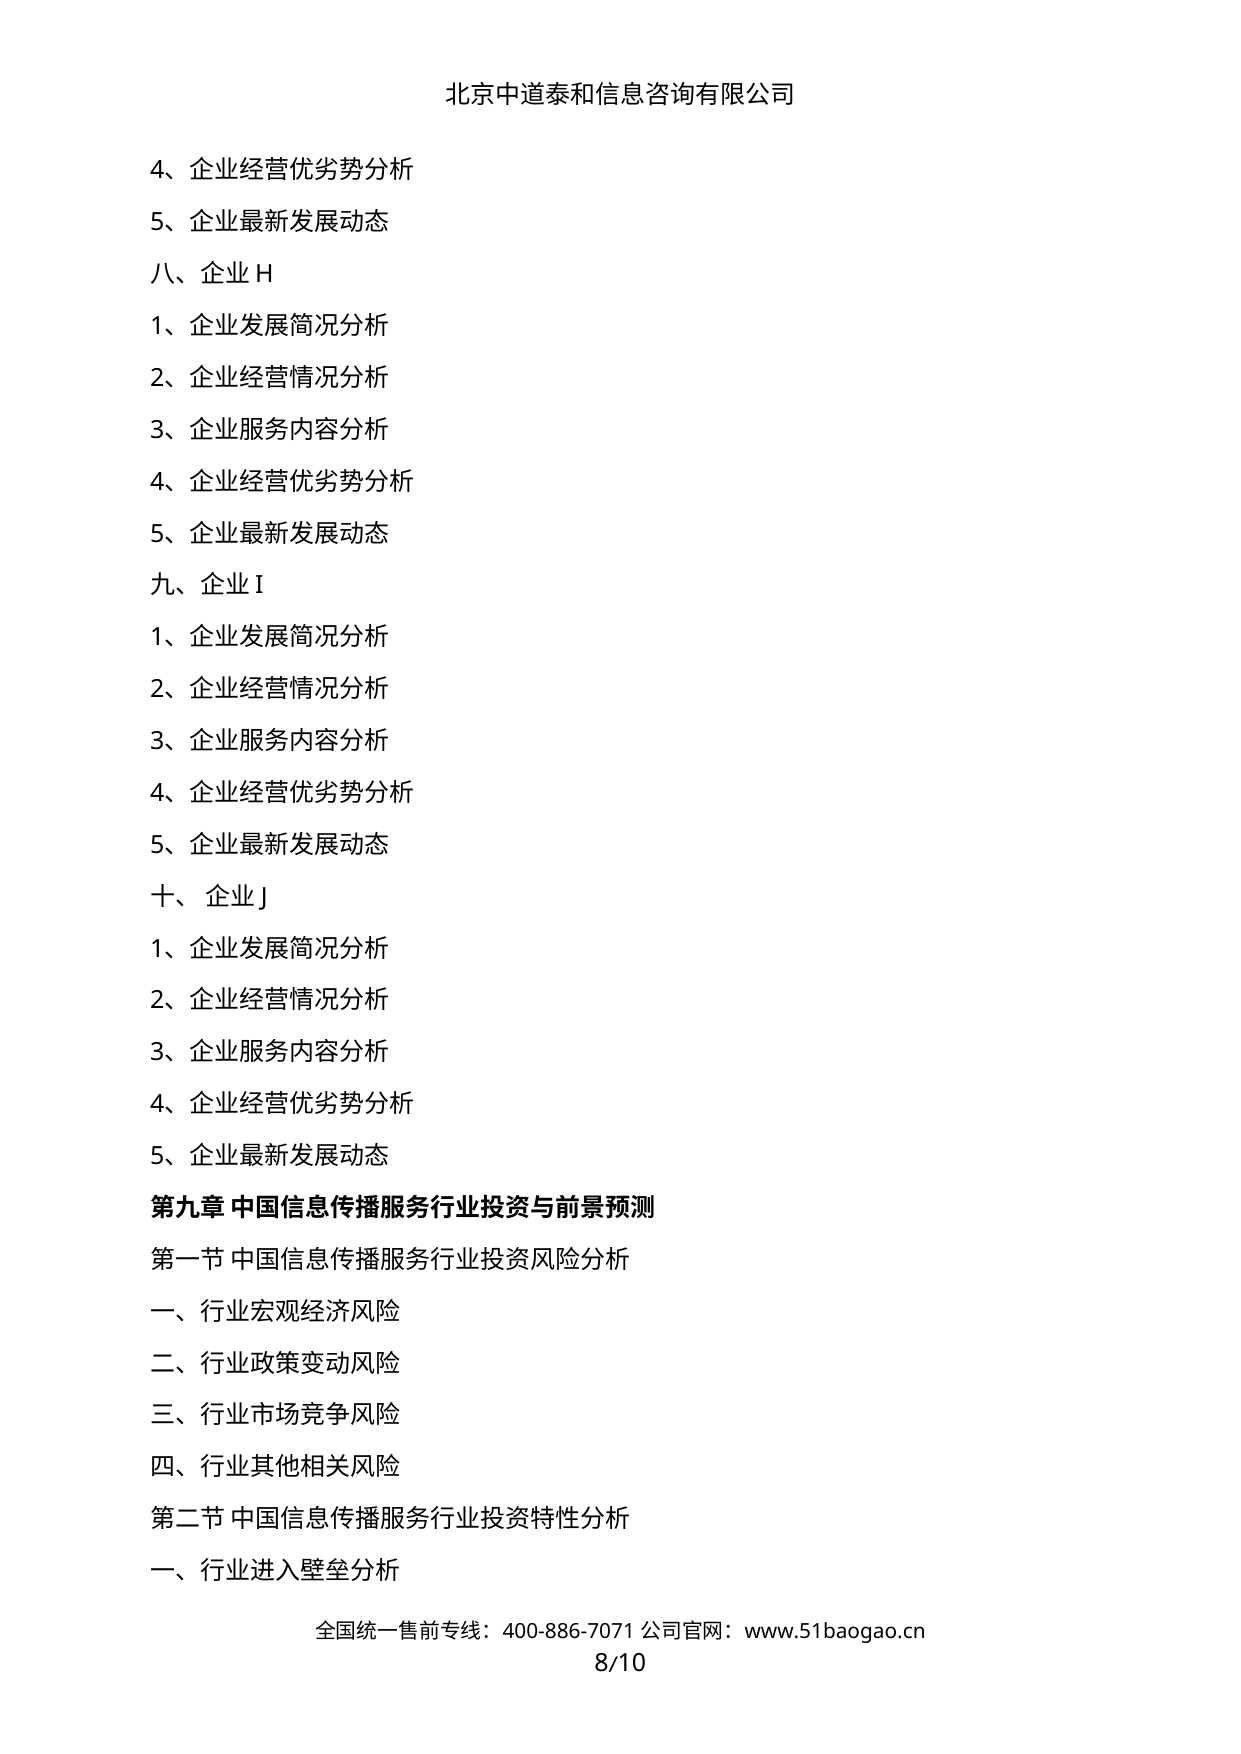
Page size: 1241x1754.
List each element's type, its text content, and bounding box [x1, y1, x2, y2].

text 三、行业市场竞争风险 [150, 1395, 1090, 1431]
text 二、行业政策变动风险 [150, 1343, 1090, 1379]
text 3、企业服务内容分析 [150, 1032, 1090, 1068]
text 4、企业经营优劣势分析 [150, 461, 1090, 497]
text 2、企业经营情况分析 [150, 980, 1090, 1016]
text 十、 企业J [150, 876, 1090, 912]
text 四、行业其他相关风险 [150, 1447, 1090, 1483]
text 1、企业发展简况分析 [150, 306, 1090, 342]
text 第一节 中国信息传播服务行业投资风险分析 [150, 1239, 1090, 1276]
text 2、企业经营情况分析 [150, 357, 1090, 394]
text 5、企业最新发展动态 [150, 202, 1090, 238]
text 第九章 中国信息传播服务行业投资与前景预测 [150, 1187, 1090, 1224]
text 4、企业经营优劣势分析 [150, 772, 1090, 809]
text 一、行业进入壁垒分析 [150, 1551, 1090, 1587]
text 1、企业发展简况分析 [150, 928, 1090, 964]
text 1、企业发展简况分析 [150, 617, 1090, 653]
text 一、行业宏观经济风险 [150, 1291, 1090, 1327]
text 3、企业服务内容分析 [150, 721, 1090, 757]
text 九、企业I [150, 565, 1090, 601]
text 4、企业经营优劣势分析 [150, 150, 1090, 186]
text 5、企业最新发展动态 [150, 824, 1090, 861]
text 4、企业经营优劣势分析 [150, 1084, 1090, 1120]
text 八、企业H [150, 254, 1090, 290]
text 2、企业经营情况分析 [150, 669, 1090, 705]
text 5、企业最新发展动态 [150, 513, 1090, 549]
text 5、企业最新发展动态 [150, 1136, 1090, 1172]
text 3、企业服务内容分析 [150, 409, 1090, 446]
text 第二节 中国信息传播服务行业投资特性分析 [150, 1499, 1090, 1535]
